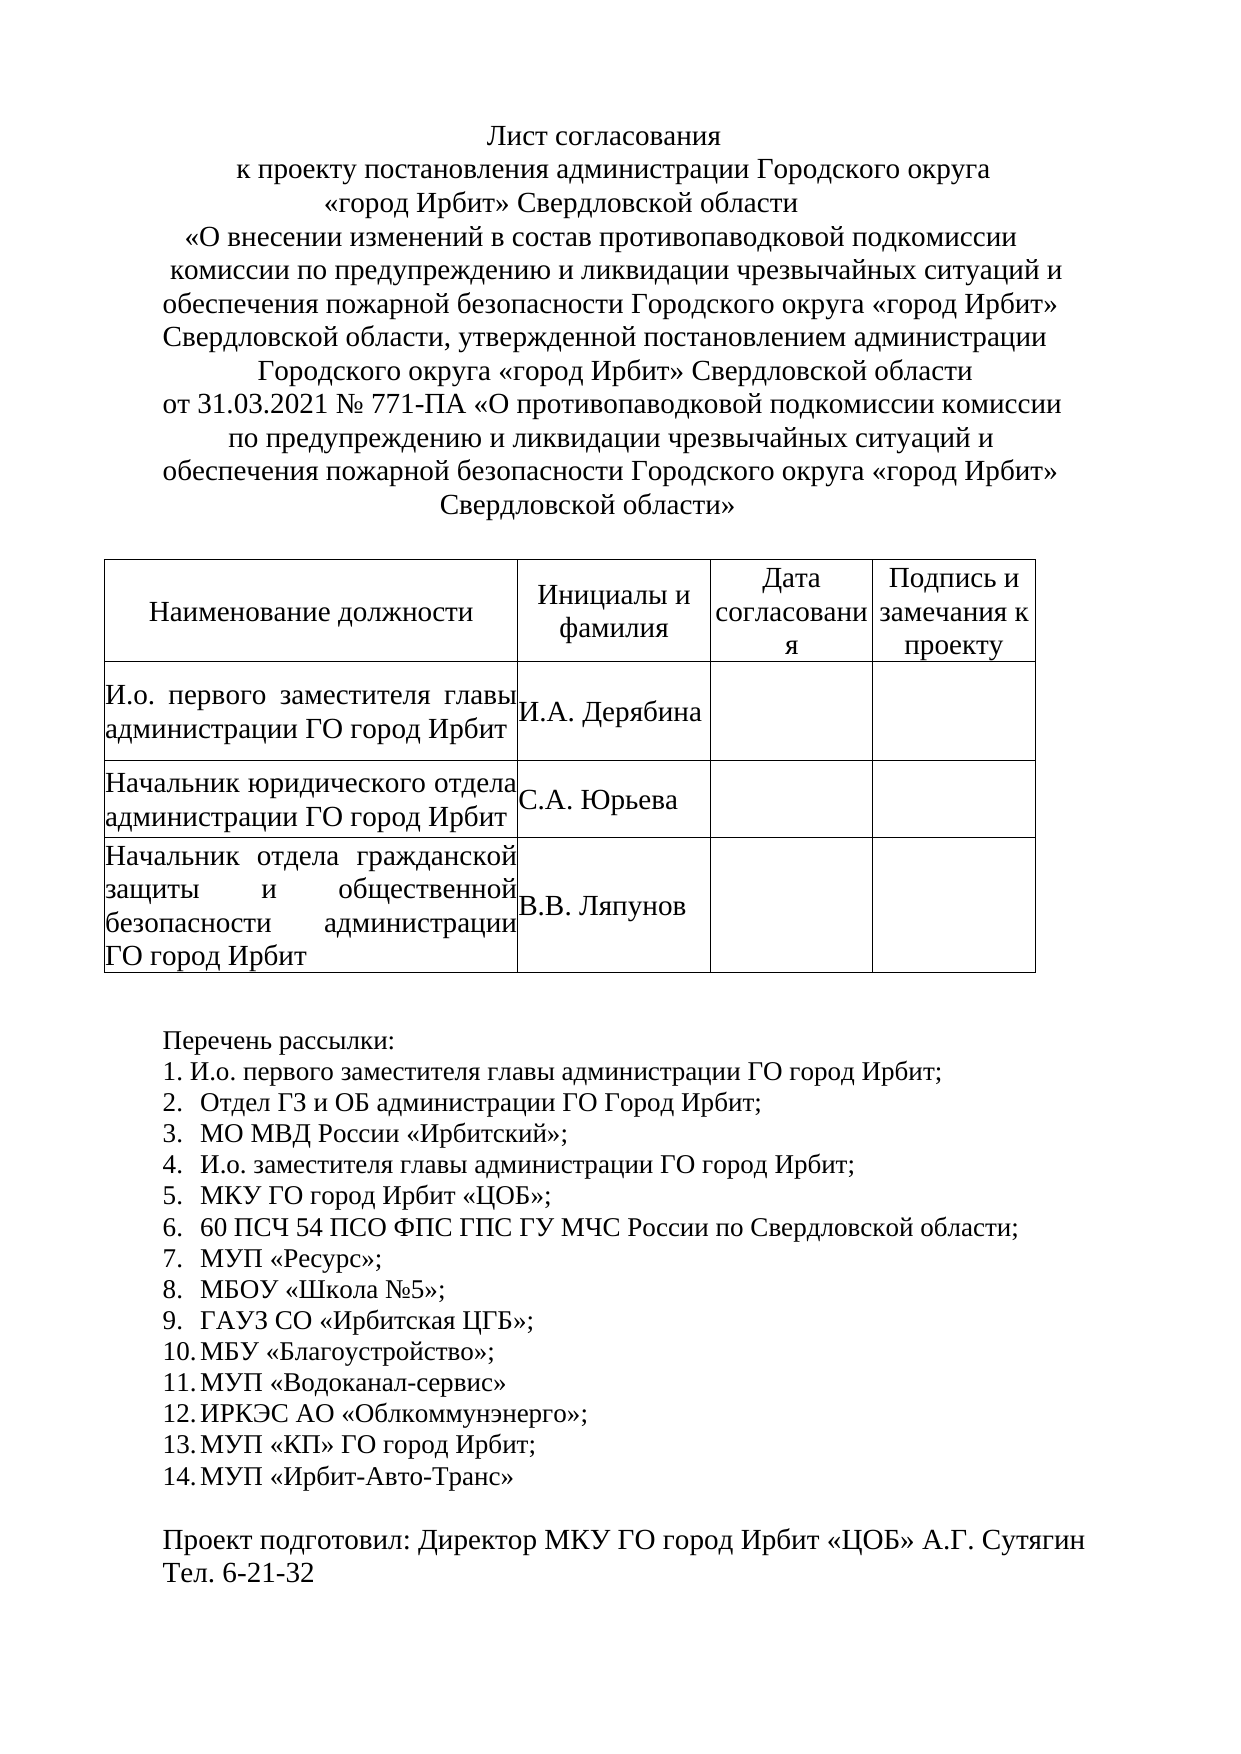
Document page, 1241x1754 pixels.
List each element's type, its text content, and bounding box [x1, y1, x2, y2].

table_cell [873, 662, 1035, 759]
list МКУ ГО город Ирбит «ЦОБ»; [162, 1179, 1181, 1211]
table_cell И.А. Дерябина [518, 662, 710, 759]
text Перечень рассылки: [162, 1024, 1181, 1055]
list МО МВД России «Ирбитский»; [162, 1117, 1181, 1148]
table_header Инициалы и фамилия [518, 560, 710, 661]
table_header Дата согласования [711, 560, 872, 661]
text Городского округа «город Ирбит» Свердловской области [162, 353, 1181, 386]
table_cell В.В. Ляпунов [518, 838, 710, 972]
list МУП «КП» ГО город Ирбит; [162, 1429, 1181, 1460]
list И.о. заместителя главы администрации ГО город Ирбит; [162, 1148, 1181, 1179]
text «О внесении изменений в состав противопаводковой подкомиссии [162, 219, 1181, 252]
list МБОУ «Школа №5»; [162, 1273, 1181, 1304]
text Свердловской области» [162, 487, 1181, 521]
list ИРКЭС АО «Облкоммунэнерго»; [162, 1397, 1181, 1429]
text к проекту постановления администрации Городского округа [162, 152, 1181, 185]
list ГАУЗ СО «Ирбитская ЦГБ»; [162, 1304, 1181, 1335]
table_cell Начальник юридического отдела администрации ГО город Ирбит [105, 761, 517, 837]
table_cell И.о. первого заместителя главы администрации ГО город Ирбит [105, 662, 517, 759]
table_header Наименование должности [105, 560, 517, 661]
text Лист согласования [384, 118, 1181, 152]
table_cell [711, 838, 872, 972]
list Отдел ГЗ и ОБ администрации ГО Город Ирбит; [162, 1086, 1181, 1117]
table_cell [711, 662, 872, 759]
text комиссии по предупреждению и ликвидации чрезвычайных ситуаций и обеспечения пожарной безопасности Городского округа «город Ирбит» Свердловской области, утвержденной постановлением администрации [162, 252, 1181, 353]
text Тел. 6-21-32 [162, 1556, 1181, 1589]
table_cell [711, 761, 872, 837]
text Проект подготовил: Директор МКУ ГО город Ирбит «ЦОБ» А.Г. Сутягин [162, 1522, 1181, 1556]
table_cell Начальник отдела гражданской защиты и общественной безопасности администрации ГО город Ирбит [105, 838, 517, 972]
text «город Ирбит» Свердловской области [162, 185, 1181, 219]
list МБУ «Благоустройство»; [162, 1335, 1181, 1366]
list МУП «Ресурс»; [162, 1242, 1181, 1273]
list МУП «Водоканал-сервис» [162, 1366, 1181, 1397]
text по предупреждению и ликвидации чрезвычайных ситуаций и [162, 420, 1181, 453]
table_cell [873, 838, 1035, 972]
table_cell [873, 761, 1035, 837]
table_cell С.А. Юрьева [518, 761, 710, 837]
text обеспечения пожарной безопасности Городского округа «город Ирбит» [162, 453, 1181, 487]
text 1. И.о. первого заместителя главы администрации ГО город Ирбит; [162, 1055, 1181, 1086]
list МУП «Ирбит-Авто-Транс» [162, 1460, 1181, 1491]
text от 31.03.2021 № 771-ПА «О противопаводковой подкомиссии комиссии [162, 386, 1181, 420]
list 60 ПСЧ 54 ПСО ФПС ГПС ГУ МЧС России по Свердловской области; [162, 1211, 1181, 1242]
table_header Подпись и замечания к проекту [873, 560, 1035, 661]
